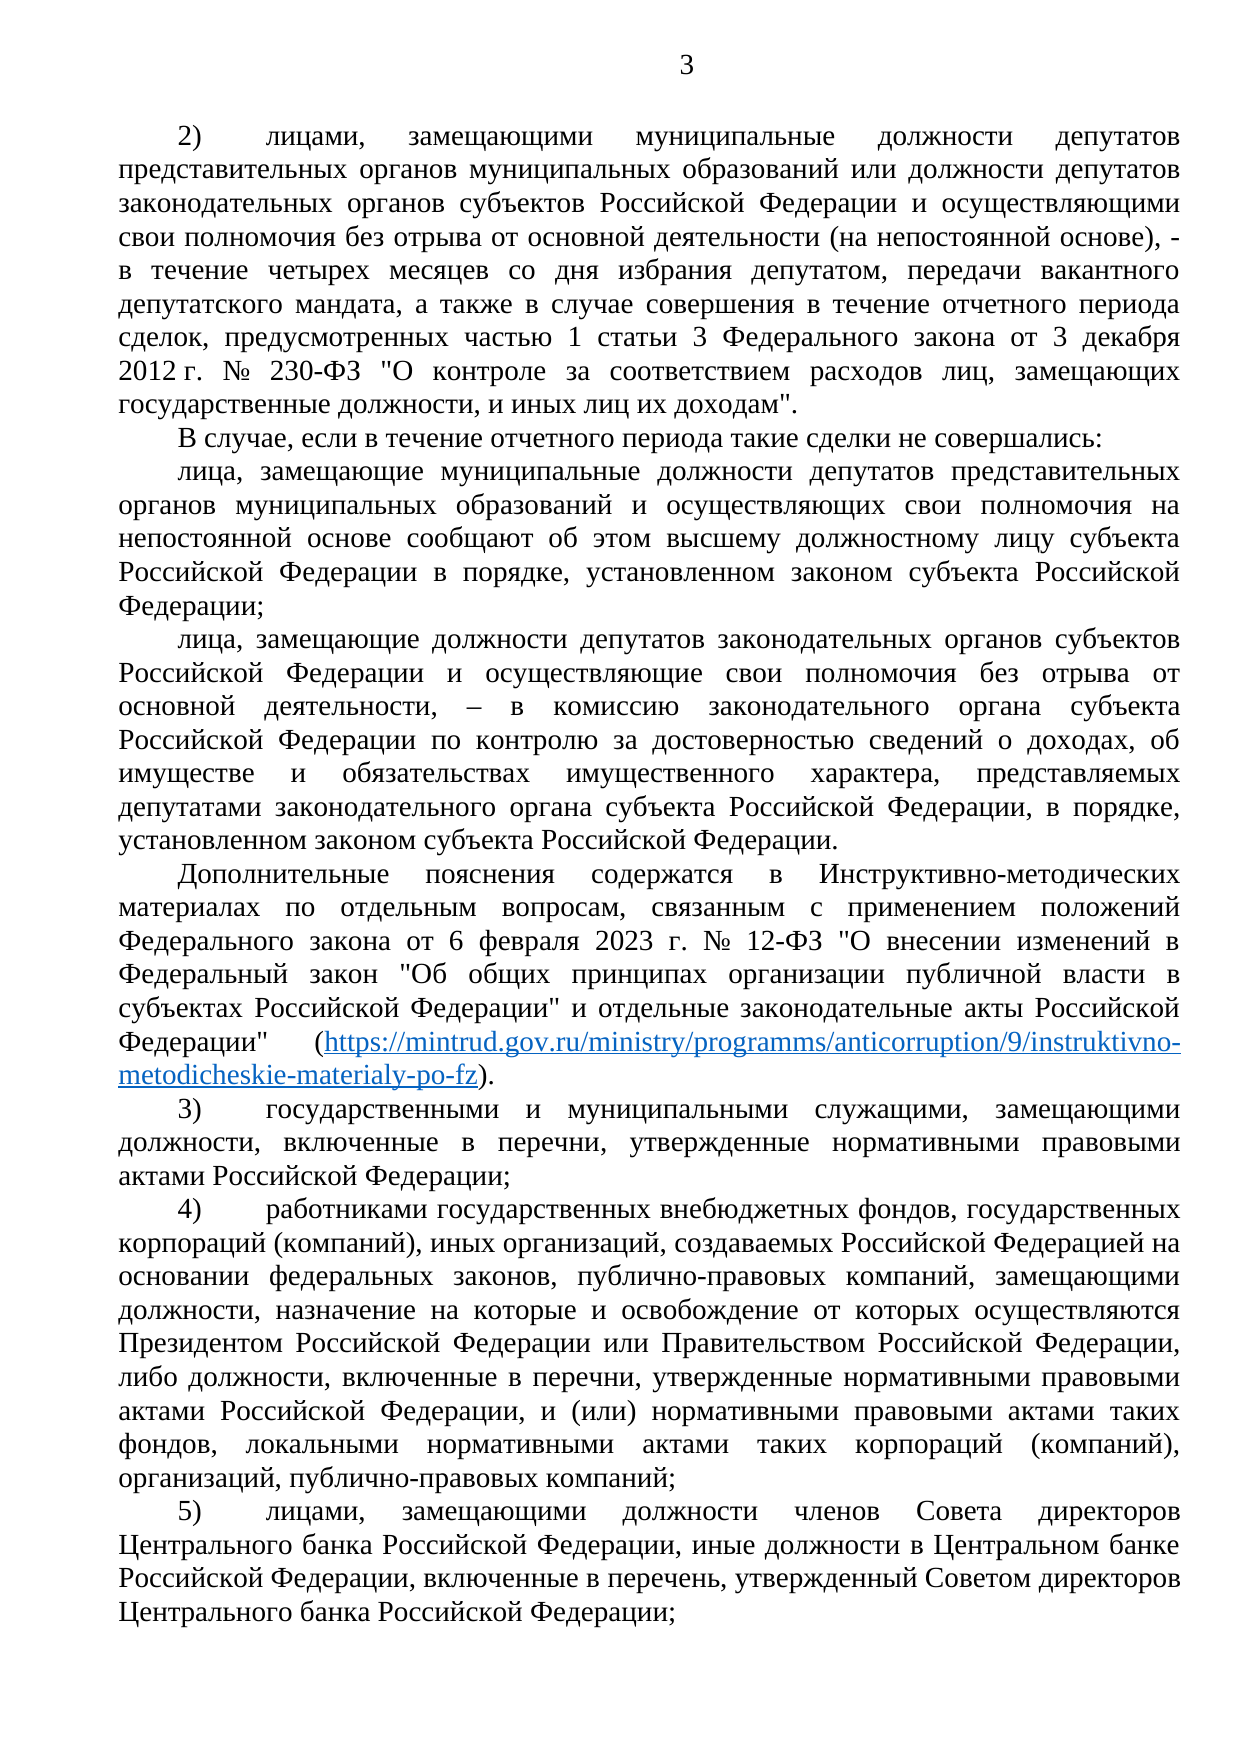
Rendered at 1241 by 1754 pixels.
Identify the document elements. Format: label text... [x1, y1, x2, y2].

list В случае, если в течение отчетного периода такие сделки не совершались: [118, 420, 1181, 453]
list лица, замещающие муниципальные должности депутатов представительных органов муниципальных образований и осуществляющих свои полномочия на непостоянной основе сообщают об этом высшему должностному лицу субъекта Российской Федерации в порядке, установленном законом субъекта Российской Федерации; [118, 453, 1181, 621]
list лица, замещающие должности депутатов законодательных органов субъектов Российской Федерации и осуществляющие свои полномочия без отрыва от основной деятельности, – в комиссию законодательного органа субъекта Российской Федерации по контролю за достоверностью сведений о доходах, об имуществе и обязательствах имущественного характера, представляемых депутатами законодательного органа субъекта Российской Федерации, в порядке, установленном законом субъекта Российской Федерации. [118, 621, 1181, 856]
list государственными и муниципальными служащими, замещающими должности, включенные в перечни, утвержденные нормативными правовыми актами Российской Федерации; [118, 1091, 1181, 1191]
list работниками государственных внебюджетных фондов, государственных корпораций (компаний), иных организаций, создаваемых Российской Федерацией на основании федеральных законов, публично-правовых компаний, замещающими должности, назначение на которые и освобождение от которых осуществляются Президентом Российской Федерации или Правительством Российской Федерации, либо должности, включенные в перечни, утвержденные нормативными правовыми актами Российской Федерации, и (или) нормативными правовыми актами таких фондов, локальными нормативными актами таких корпораций (компаний), организаций, публично-правовых компаний; [118, 1191, 1181, 1493]
list лицами, замещающими муниципальные должности депутатов представительных органов муниципальных образований или должности депутатов законодательных органов субъектов Российской Федерации и осуществляющими свои полномочия без отрыва от основной деятельности (на непостоянной основе), - в течение четырех месяцев со дня избрания депутатом, передачи вакантного депутатского мандата, а также в случае совершения в течение отчетного периода сделок, предусмотренных частью 1 статьи 3 Федерального закона от 3 декабря 2012 г. № 230-ФЗ "О контроле за соответствием расходов лиц, замещающих государственные должности, и иных лиц их доходам". [118, 118, 1181, 420]
list Дополнительные пояснения содержатся в Инструктивно-методических материалах по отдельным вопросам, связанным с применением положений Федерального закона от 6 февраля 2023 г. № 12-ФЗ "О внесении изменений в Федеральный закон "Об общих принципах организации публичной власти в субъектах Российской Федерации" и отдельные законодательные акты Российской Федерации" (https://mintrud.gov.ru/ministry/programms/anticorruption/9/instruktivno-metodicheskie-materialy-po-fz). [118, 856, 1181, 1091]
list лицами, замещающими должности членов Совета директоров Центрального банка Российской Федерации, иные должности в Центральном банке Российской Федерации, включенные в перечень, утвержденный Советом директоров Центрального банка Российской Федерации; [118, 1493, 1181, 1627]
